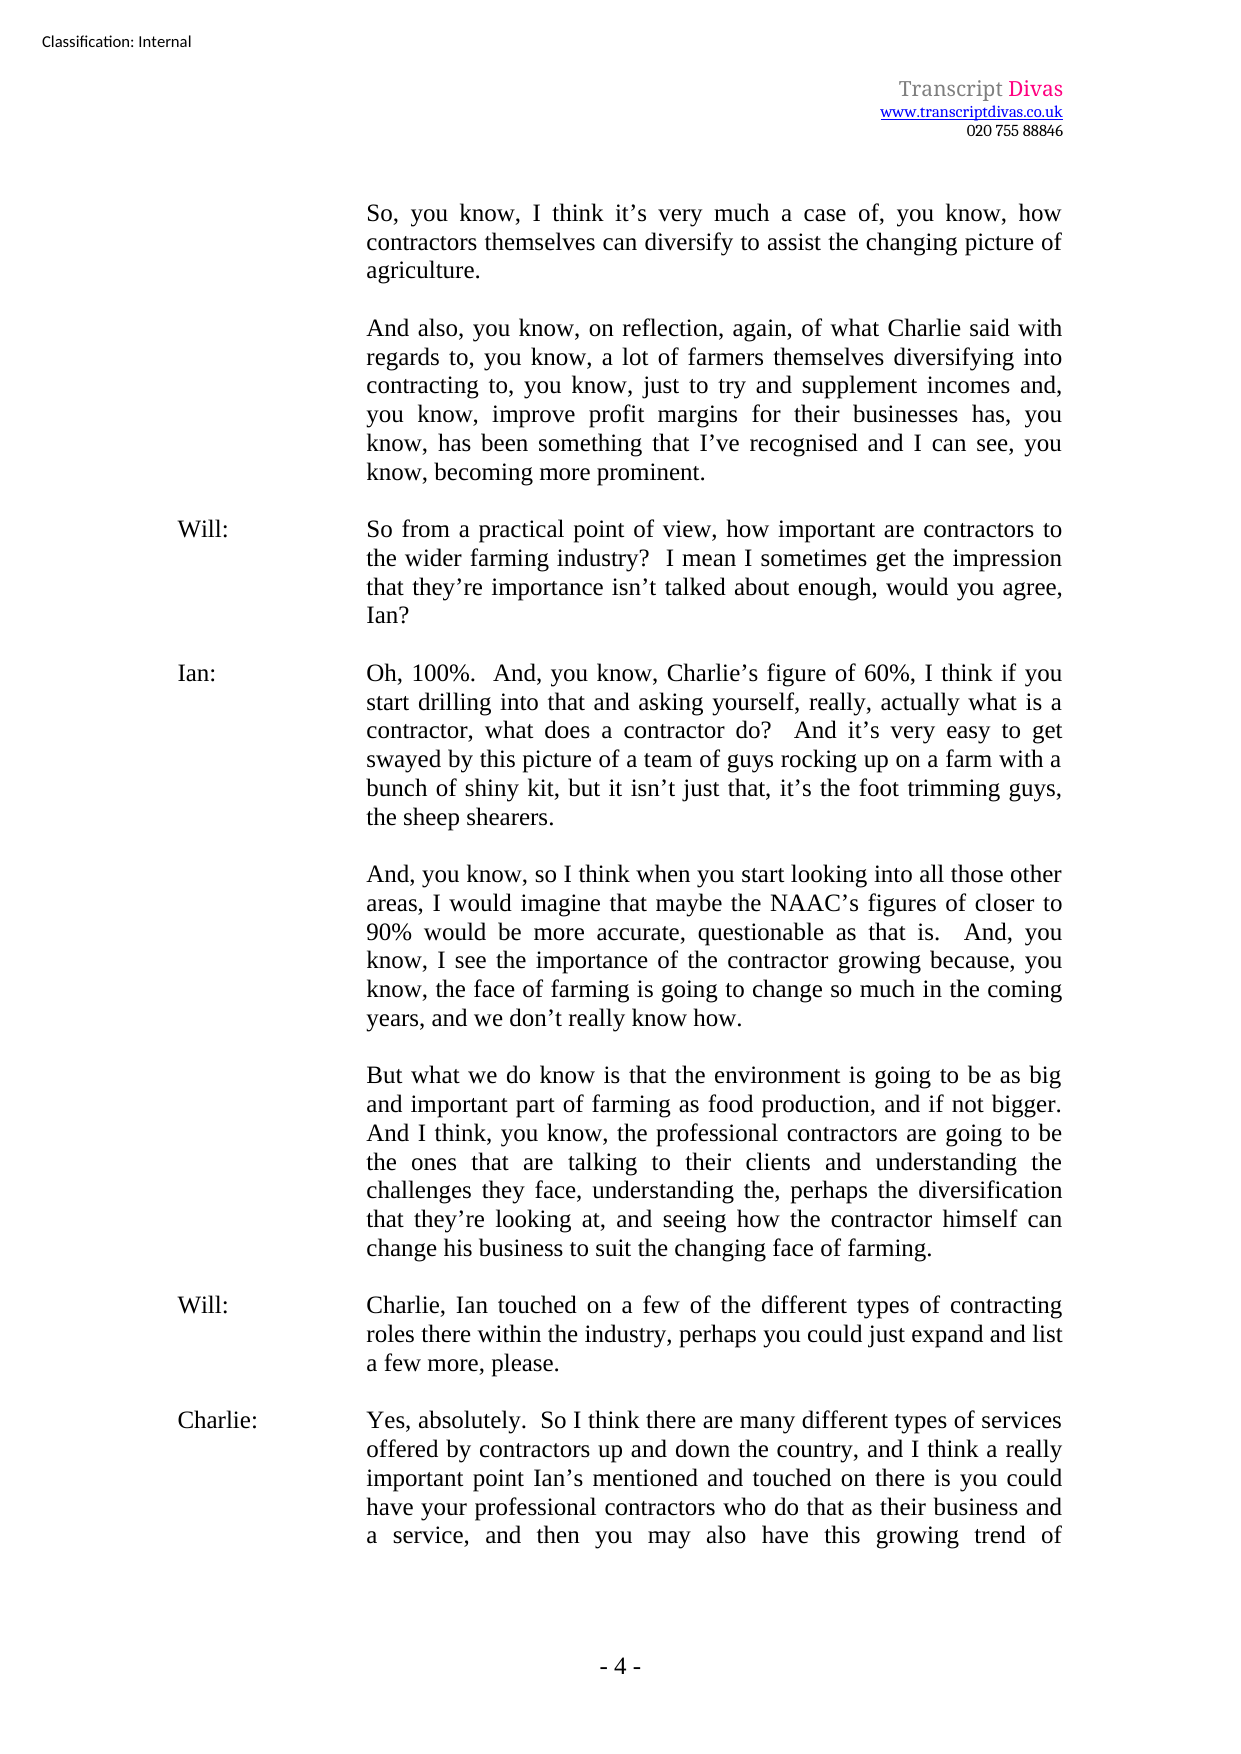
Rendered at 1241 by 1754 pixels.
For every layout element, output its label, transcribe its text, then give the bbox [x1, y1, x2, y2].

text And, you know, so I think when you start looking into all those other areas, I would imagine that maybe the NAAC’s figures of closer to 90% would be more accurate, questionable as that is. And, you know, I see the importance of the contractor growing because, you know, the face of farming is going to change so much in the coming years, and we don’t really know how. [366, 859, 1063, 1032]
text Will: So from a practical point of view, how important are contractors to the wider farming industry? I mean I sometimes get the impression that they’re importance isn’t talked about enough, would you agree, Ian? [177, 514, 1063, 629]
text But what we do know is that the environment is going to be as big and important part of farming as food production, and if not bigger. And I think, you know, the professional contractors are going to be the ones that are talking to their clients and understanding the challenges they face, understanding the, perhaps the diversification that they’re looking at, and seeing how the contractor himself can change his business to suit the changing face of farming. [366, 1061, 1063, 1262]
text And also, you know, on reflection, again, of what Charlie said with regards to, you know, a lot of farmers themselves diversifying into contracting to, you know, just to try and supplement incomes and, you know, improve profit margins for their businesses has, you know, has been something that I’ve recognised and I can see, you know, becoming more prominent. [366, 313, 1063, 486]
text So, you know, I think it’s very much a case of, you know, how contractors themselves can diversify to assist the changing picture of agriculture. [177, 198, 1063, 284]
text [177, 1406, 1063, 1549]
text Will: Charlie, Ian touched on a few of the different types of contracting roles there within the industry, perhaps you could just expand and list a few more, please. [177, 1291, 1063, 1377]
text Ian: Oh, 100%. And, you know, Charlie’s figure of 60%, I think if you start drilling into that and asking yourself, really, actually what is a contractor, what does a contractor do? And it’s very easy to get swayed by this picture of a team of guys rocking up on a farm with a bunch of shiny kit, but it isn’t just that, it’s the foot trimming guys, the sheep shearers. [177, 658, 1063, 831]
